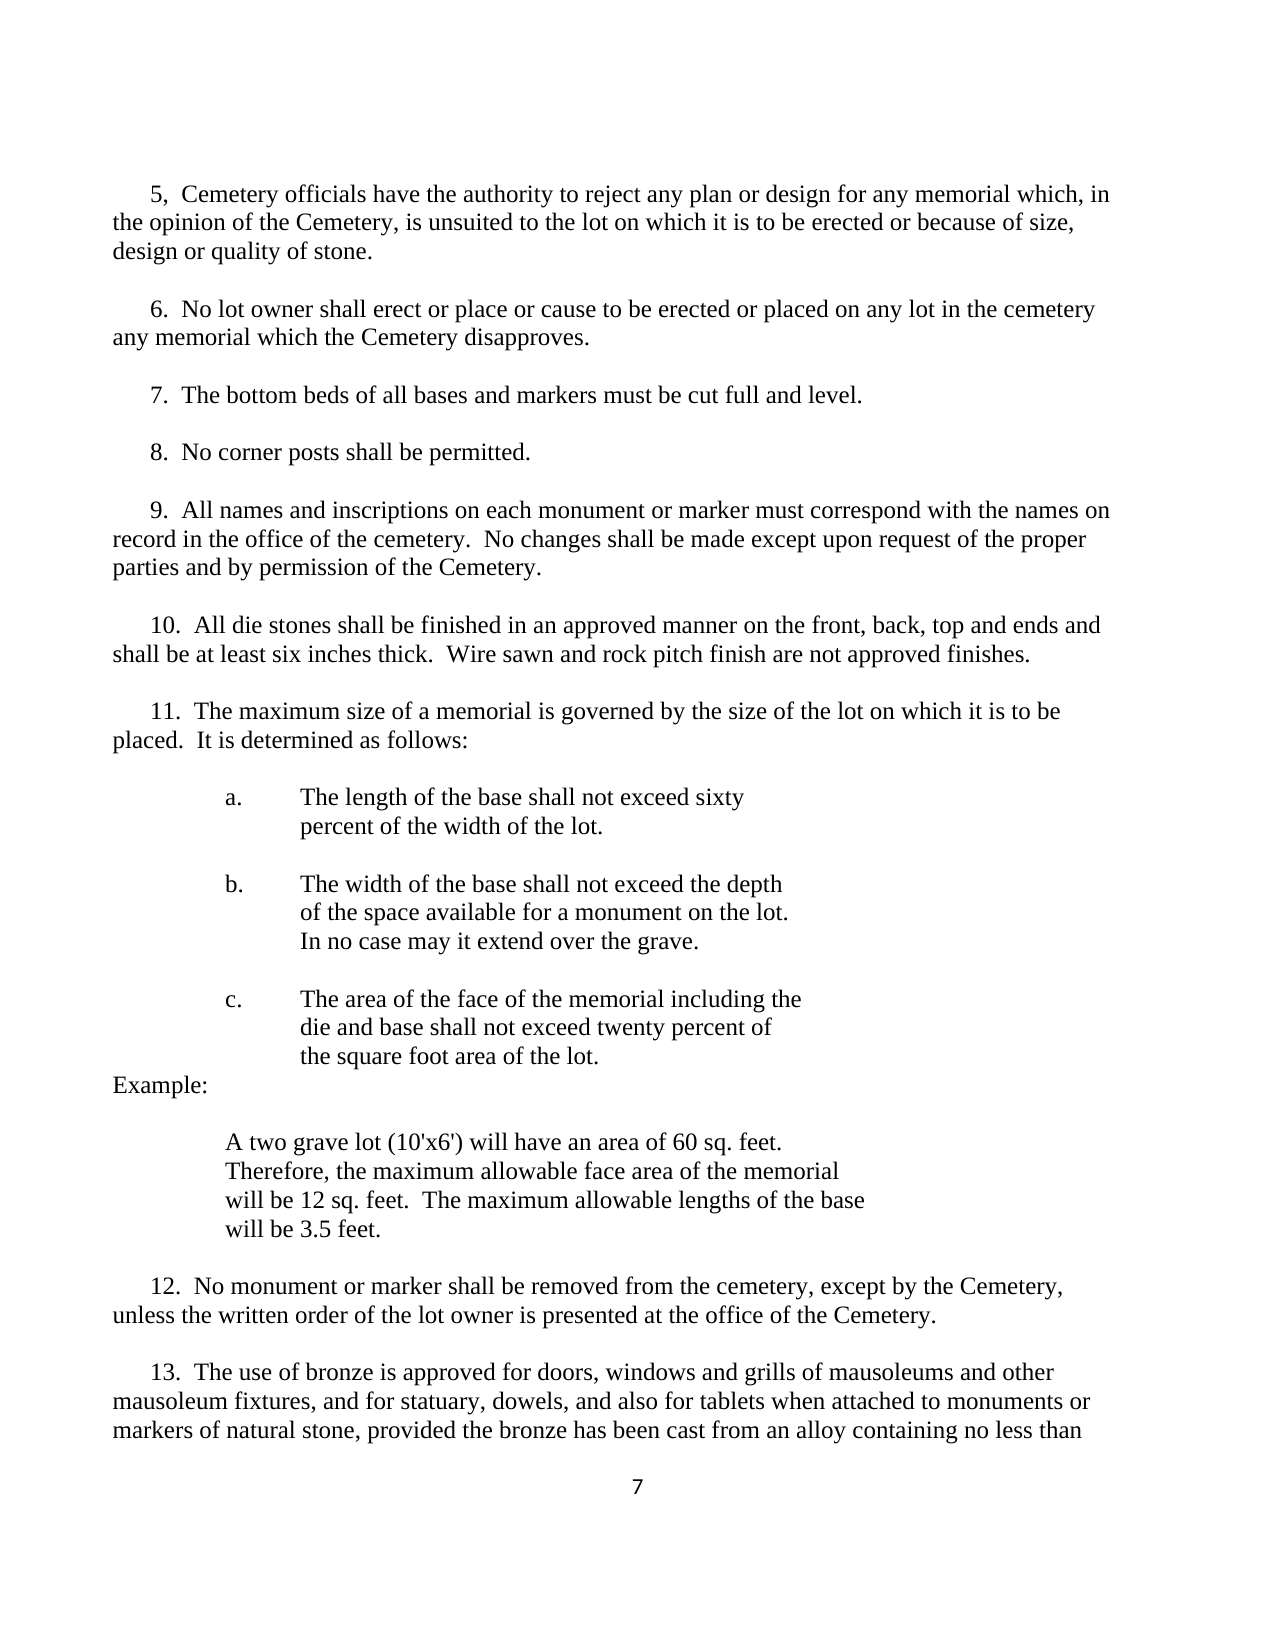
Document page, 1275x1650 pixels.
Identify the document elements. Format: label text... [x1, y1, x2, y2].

text 11. The maximum size of a memorial is governed by the size of the lot on which it is to be placed. It is determined as follows: [112, 696, 1125, 754]
text c. The area of the face of the memorial including the [112, 984, 1125, 1012]
text 12. No monument or marker shall be removed from the cemetery, except by the Cemetery, unless the written order of the lot owner is presented at the office of the Cemetery. [112, 1271, 1125, 1329]
text will be 3.5 feet. [112, 1214, 1125, 1242]
text Example: [112, 1070, 1125, 1099]
text 9. All names and inscriptions on each monument or marker must correspond with the names on record in the office of the cemetery. No changes shall be made except upon request of the proper parties and by permission of the Cemetery. [112, 495, 1125, 581]
text 10. All die stones shall be finished in an approved manner on the front, back, top and ends and shall be at least six inches thick. Wire sawn and rock pitch finish are not approved finishes. [112, 610, 1125, 667]
text die and base shall not exceed twenty percent of [112, 1012, 1125, 1041]
text 8. No corner posts shall be permitted. [112, 437, 1125, 466]
text 5, Cemetery officials have the authority to reject any plan or design for any memorial which, in the opinion of the Cemetery, is unsuited to the lot on which it is to be erected or because of size, design or quality of stone. [112, 179, 1125, 265]
text A two grave lot (10'x6') will have an area of 60 sq. feet. [112, 1127, 1125, 1156]
text In no case may it extend over the grave. [187, 926, 1125, 955]
text will be 12 sq. feet. The maximum allowable lengths of the base [112, 1185, 1125, 1214]
text Therefore, the maximum allowable face area of the memorial [112, 1156, 1125, 1185]
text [112, 1357, 1125, 1444]
text b. The width of the base shall not exceed the depth [112, 869, 1125, 897]
text the square foot area of the lot. [112, 1041, 1125, 1070]
text of the space available for a monument on the lot. [187, 897, 1125, 926]
text 7. The bottom beds of all bases and markers must be cut full and level. [112, 380, 1125, 409]
text 6. No lot owner shall erect or place or cause to be erected or placed on any lot in the cemetery any memorial which the Cemetery disapproves. [112, 294, 1125, 351]
text percent of the width of the lot. [112, 811, 1125, 840]
text a. The length of the base shall not exceed sixty [112, 782, 1125, 811]
